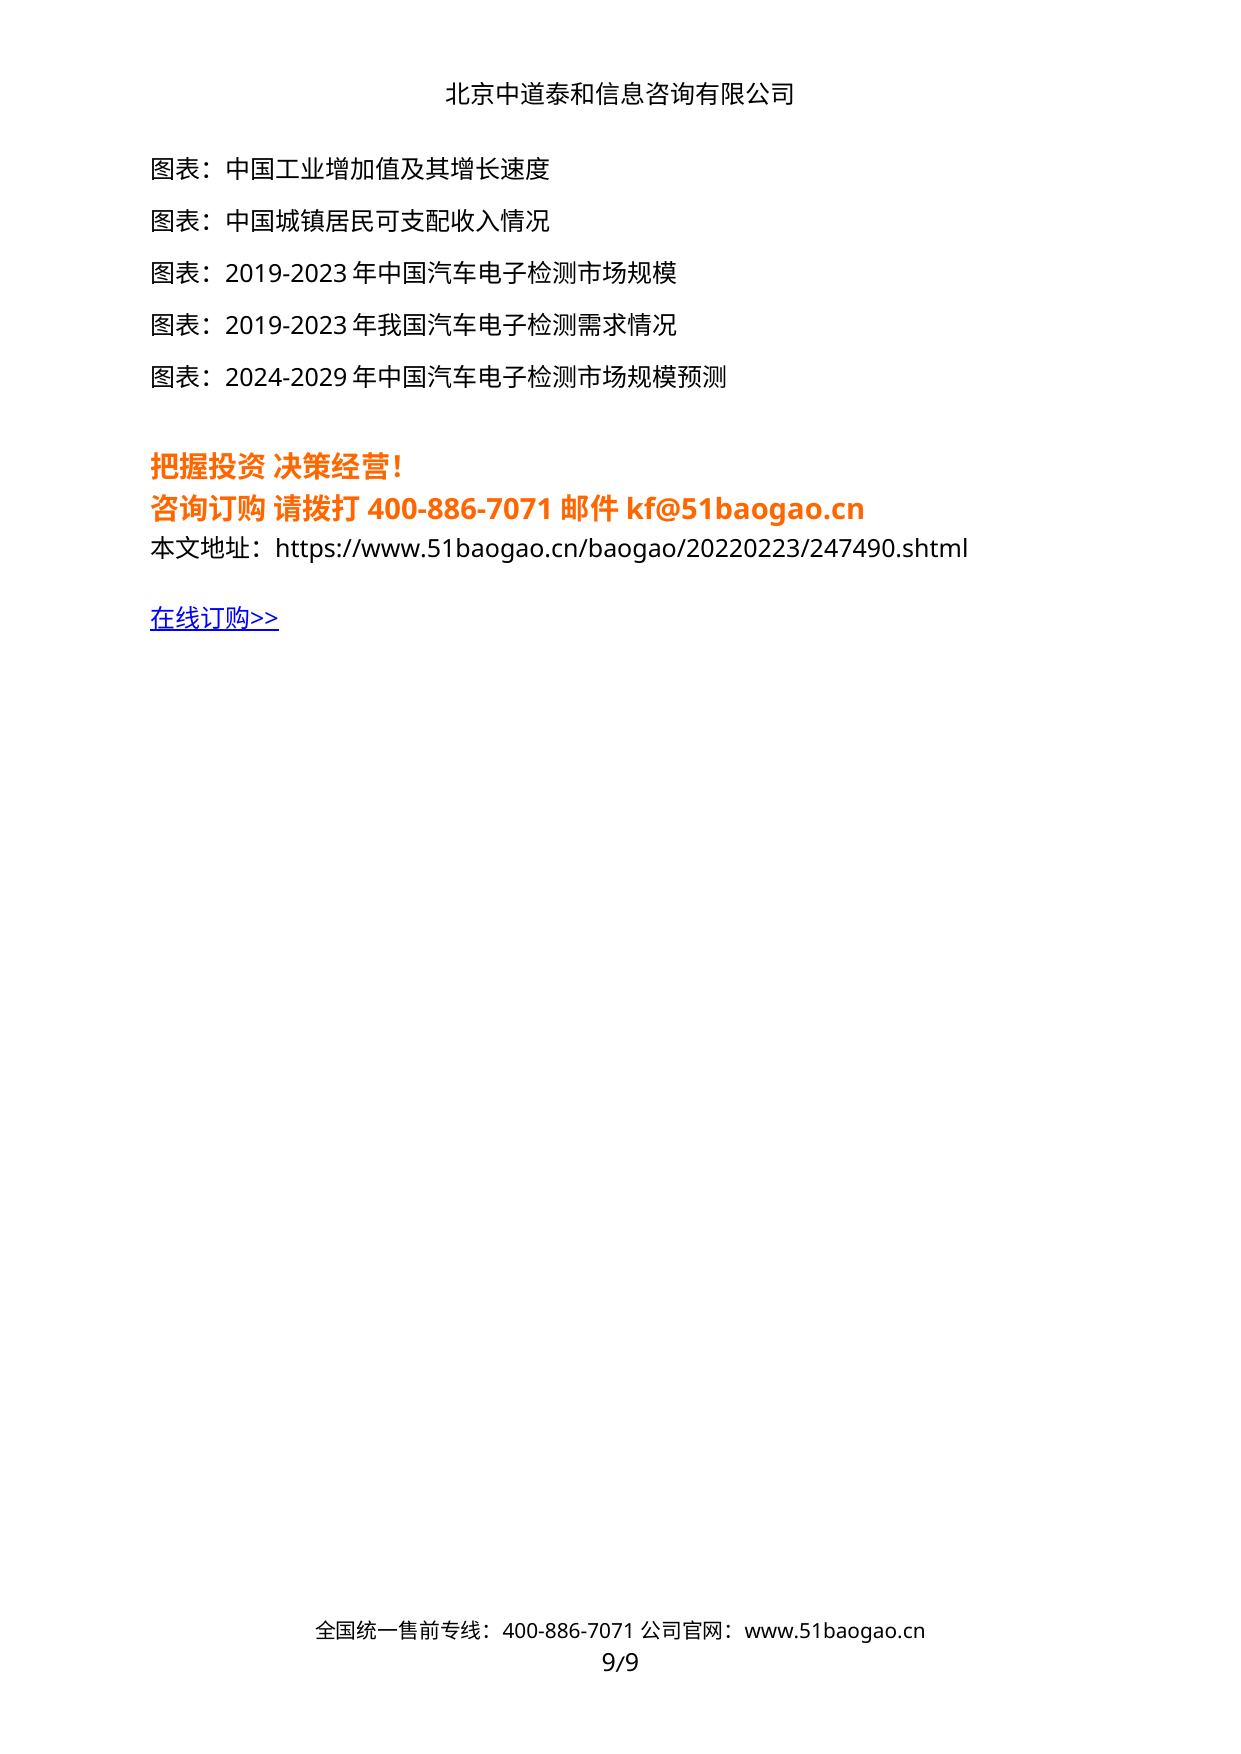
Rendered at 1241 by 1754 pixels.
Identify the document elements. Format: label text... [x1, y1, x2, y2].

text 图表：中国工业增加值及其增长速度 [150, 150, 1090, 186]
text 在线订购>> [150, 564, 1090, 635]
text 图表：中国城镇居民可支配收入情况 [150, 202, 1090, 238]
text 把握投资 决策经营！咨询订购 请拨打 400-886-7071 邮件 kf@51baogao.cn本文地址：https://www.51baogao.cn/baogao/20220223/247490.shtml [150, 409, 1090, 564]
text 图表：2019-2023年中国汽车电子检测市场规模 [150, 254, 1090, 290]
text 图表：2019-2023年我国汽车电子检测需求情况 [150, 306, 1090, 342]
text 图表：2024-2029年中国汽车电子检测市场规模预测 [150, 357, 1090, 394]
